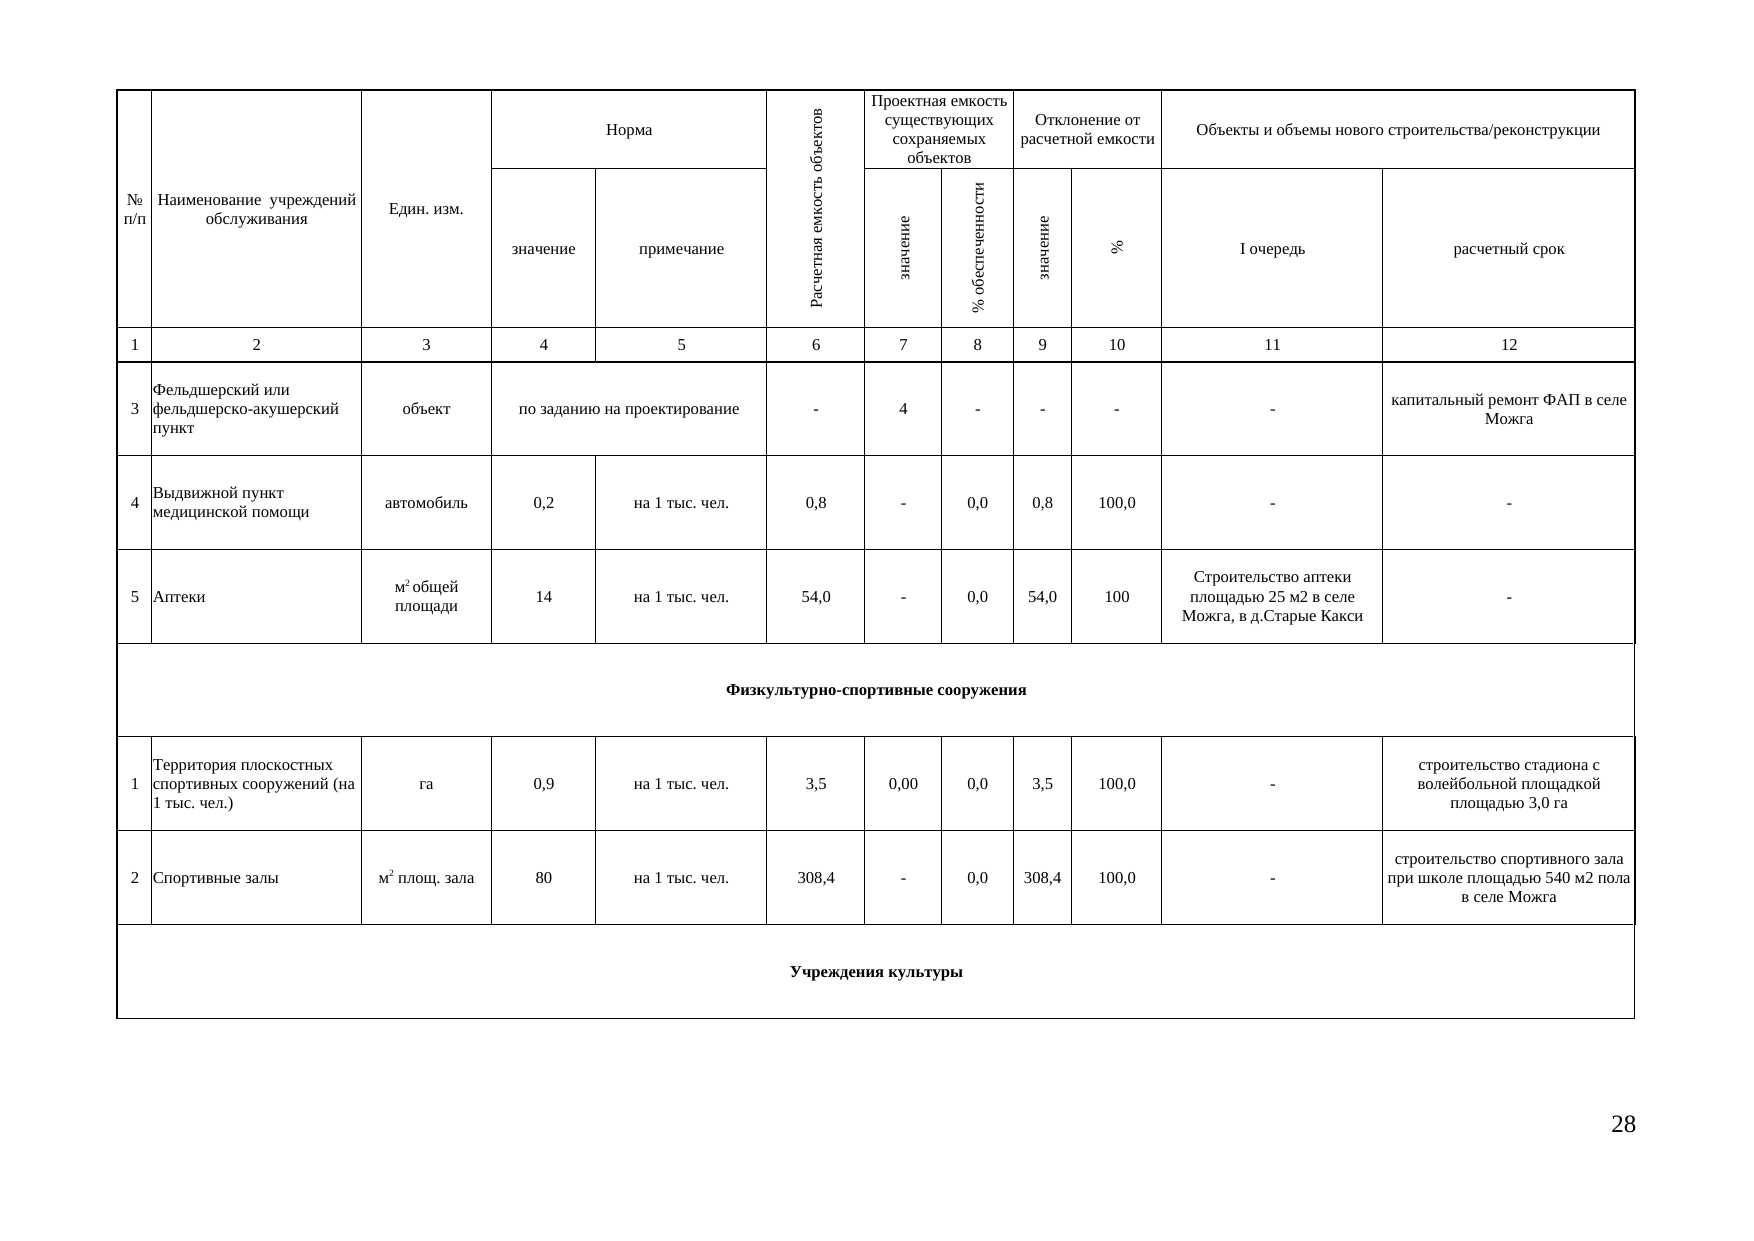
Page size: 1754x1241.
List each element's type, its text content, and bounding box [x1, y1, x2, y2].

table_cell 308,4 [1014, 831, 1071, 924]
table_cell - [1383, 456, 1634, 549]
table_header Проектная емкость существующих сохраняемых объектов [865, 91, 1013, 167]
table_cell 2 [118, 831, 151, 924]
table_cell 4 [118, 456, 151, 549]
table_header Норма [492, 91, 766, 167]
table_cell 3 [118, 363, 151, 455]
table_cell 11 [1162, 328, 1382, 361]
table_cell 1 [118, 737, 151, 830]
table_cell - [865, 550, 941, 642]
table_cell 5 [596, 328, 766, 361]
table_cell I очередь [1162, 169, 1382, 327]
table_cell капитальный ремонт ФАП в селе Можга [1383, 363, 1634, 455]
table_cell Аптеки [152, 550, 361, 642]
table_cell 3 [362, 328, 491, 361]
table_cell 2 [152, 328, 361, 361]
table_cell Строительство аптеки площадью 25 м2 в селе Можга, в д.Старые Какси [1162, 550, 1382, 642]
table_cell строительство стадиона с волейбольной площадкой площадью 3,0 га [1383, 736, 1634, 830]
table_cell - [1162, 456, 1382, 549]
table_cell - [767, 363, 864, 455]
table_cell 0,00 [865, 737, 941, 830]
table_cell 0,8 [767, 456, 864, 549]
table_cell - [1162, 831, 1382, 924]
table_cell - [865, 831, 941, 924]
table_cell м2 площ. зала [362, 831, 491, 924]
table_cell расчетный срок [1383, 169, 1634, 327]
table_cell м2 общей площади [362, 550, 491, 642]
table_cell - [942, 363, 1013, 455]
table_cell автомобиль [362, 456, 491, 549]
table_cell 4 [865, 363, 941, 455]
table_cell 80 [492, 831, 595, 924]
table_cell 100,0 [1072, 831, 1161, 924]
table_cell 0,8 [1014, 456, 1071, 549]
table_cell 100,0 [1072, 737, 1161, 830]
table_cell по заданию на проектирование [492, 363, 766, 455]
table_cell 54,0 [767, 550, 864, 642]
table_cell Фельдшерский или фельдшерско-акушерский пункт [152, 363, 361, 455]
table_cell 0,0 [942, 831, 1013, 924]
table_cell - [1162, 737, 1382, 830]
table_cell Физкультурно-спортивные сооружения [118, 643, 1634, 736]
table_cell 0,0 [942, 550, 1013, 642]
table_cell 7 [865, 328, 941, 361]
table_header № п/п [118, 91, 151, 327]
table_cell 308,4 [767, 831, 864, 924]
table_cell - [1383, 550, 1634, 642]
table_cell 3,5 [767, 737, 864, 830]
table_header Отклонение от расчетной емкости [1014, 91, 1161, 167]
table_cell Спортивные залы [152, 831, 361, 924]
table_cell 5 [118, 550, 151, 642]
table_cell 54,0 [1014, 550, 1071, 642]
table_cell 100 [1072, 550, 1161, 642]
table_cell Выдвижной пункт медицинской помощи [152, 456, 361, 549]
table_cell на 1 тыс. чел. [596, 831, 766, 924]
table_cell % [1072, 169, 1161, 327]
table_cell на 1 тыс. чел. [596, 456, 766, 549]
table_header Объекты и объемы нового строительства/реконструкции [1162, 91, 1634, 167]
table_cell % обеспеченности [942, 169, 1013, 327]
table_cell 4 [492, 328, 595, 361]
table_cell - [865, 456, 941, 549]
table_cell значение [1014, 169, 1071, 327]
table_cell 9 [1014, 328, 1071, 361]
table_cell значение [492, 169, 595, 327]
table_cell 12 [1383, 328, 1634, 361]
table_cell - [1072, 363, 1161, 455]
table_cell 0,0 [942, 456, 1013, 549]
table_cell строительство спортивного зала при школе площадью 540 м2 пола в селе Можга [1383, 831, 1634, 924]
table_cell 0,2 [492, 456, 595, 549]
table_cell 1 [118, 328, 151, 361]
table_cell 8 [942, 328, 1013, 361]
table_cell - [1014, 363, 1071, 455]
table_header Един. изм. [362, 91, 491, 327]
table_cell Учреждения культуры [118, 924, 1634, 1017]
table_header Расчетная емкость объектов [767, 91, 864, 327]
table_header Наименование учреждений обслуживания [152, 91, 361, 327]
table_cell 100,0 [1072, 456, 1161, 549]
table_cell - [1162, 363, 1382, 455]
table_cell 6 [767, 328, 864, 361]
table_cell 3,5 [1014, 737, 1071, 830]
table_cell 14 [492, 550, 595, 642]
table_cell объект [362, 363, 491, 455]
table_cell на 1 тыс. чел. [596, 737, 766, 830]
table_cell на 1 тыс. чел. [596, 550, 766, 642]
table_cell примечание [596, 169, 766, 327]
table_cell 0,0 [942, 737, 1013, 830]
table_cell га [362, 737, 491, 830]
table_cell значение [865, 169, 941, 327]
table_cell Территория плоскостных спортивных сооружений (на 1 тыс. чел.) [152, 737, 361, 830]
table_cell 0,9 [492, 737, 595, 830]
table_cell 10 [1072, 328, 1161, 361]
